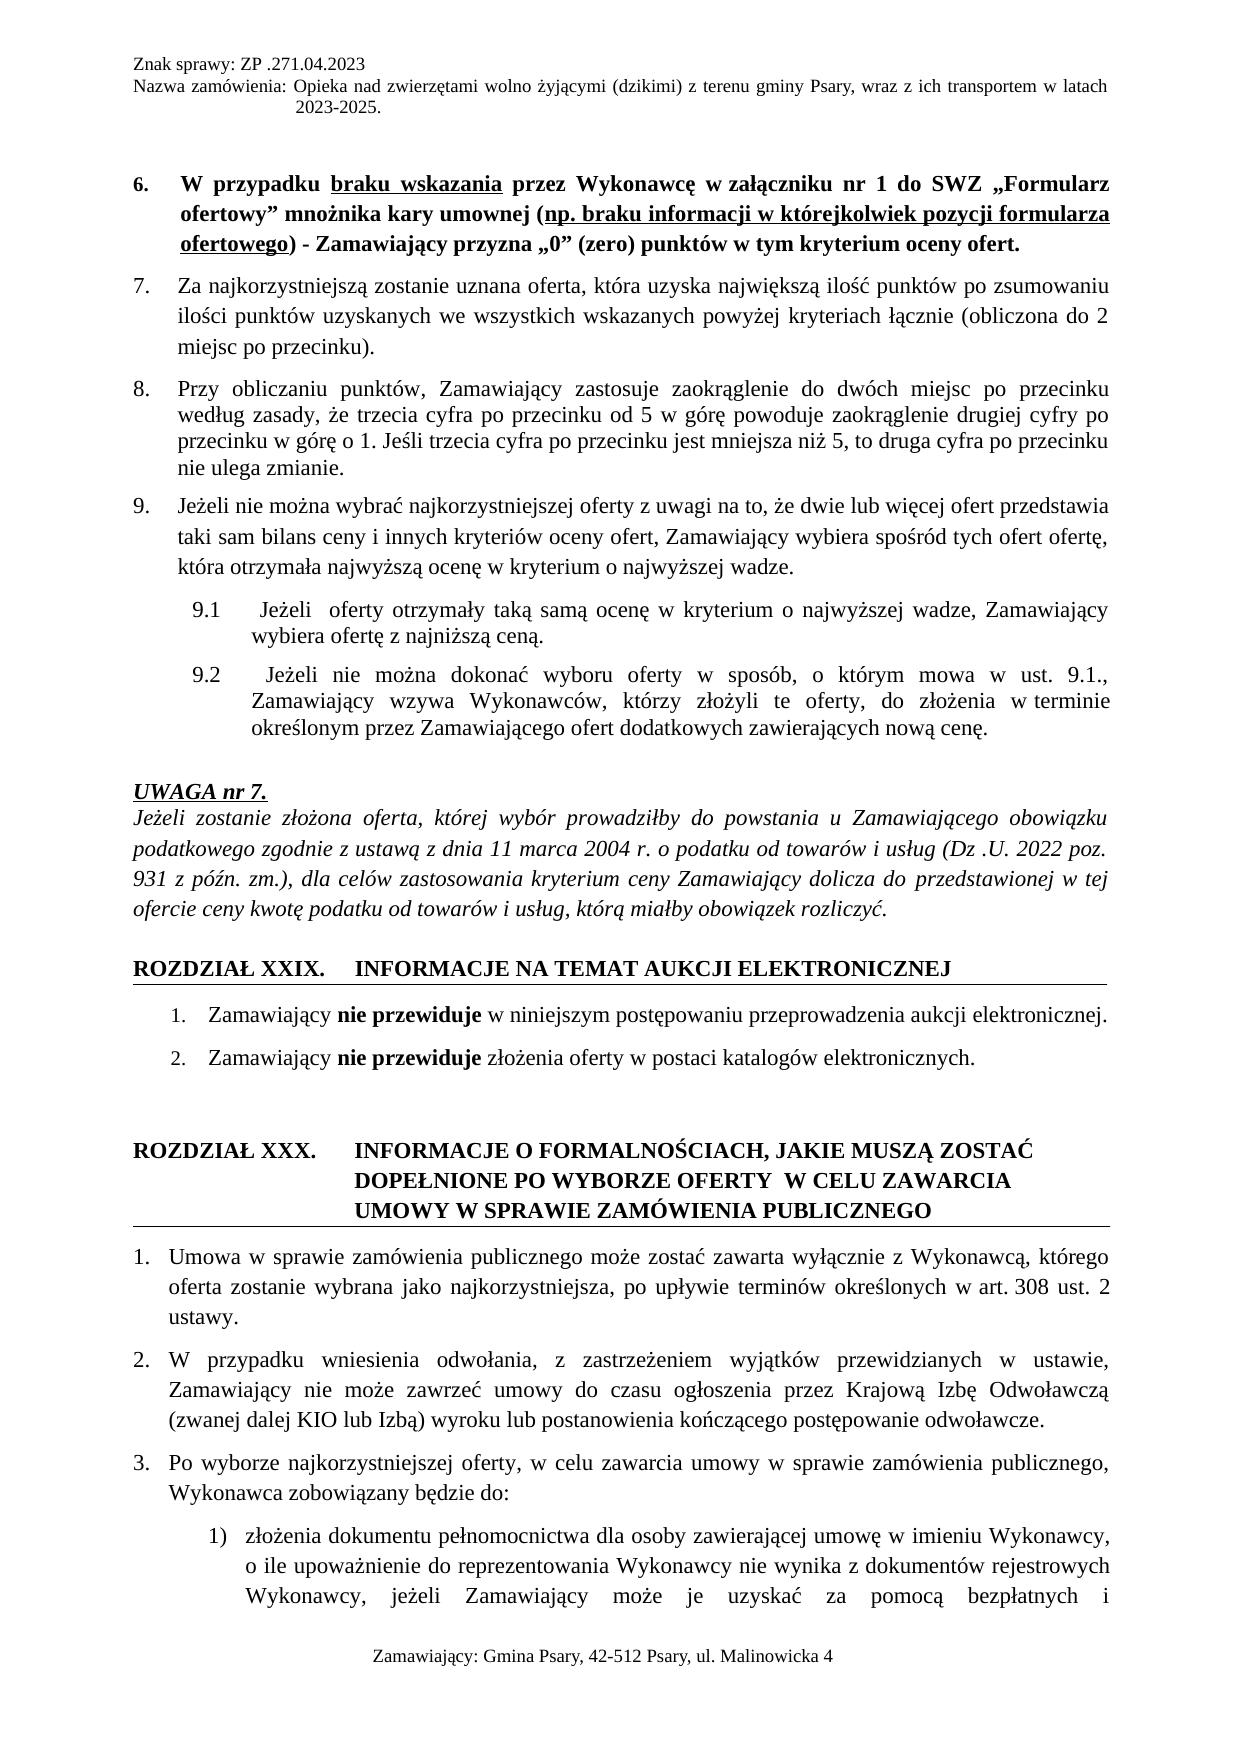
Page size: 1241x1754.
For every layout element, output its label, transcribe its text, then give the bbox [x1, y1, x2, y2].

text ROZDZIAŁ XXIX. INFORMACJE NA TEMAT AUKCJI ELEKTRONICZNEJ [133, 956, 1107, 984]
list W przypadku wniesienia odwołania, z zastrzeżeniem wyjątków przewidzianych w ustawie, Zamawiający nie może zawrzeć umowy do czasu ogłoszenia przez Krajową Izbę Odwoławczą (zwanej dalej KIO lub Izbą) wyroku lub postanowienia kończącego postępowanie odwoławcze. [133, 1346, 1110, 1433]
list Zamawiający nie przewiduje złożenia oferty w postaci katalogów elektronicznych. [170, 1044, 1110, 1070]
list Jeżeli nie można wybrać najkorzystniejszej oferty z uwagi na to, że dwie lub więcej ofert przedstawia taki sam bilans ceny i innych kryteriów oceny ofert, Zamawiający wybiera spośród tych ofert ofertę, która otrzymała najwyższą ocenę w kryterium o najwyższej wadze. [133, 493, 1110, 579]
list Zamawiający nie przewiduje w niniejszym postępowaniu przeprowadzenia aukcji elektronicznej. [170, 1001, 1110, 1028]
list Umowa w sprawie zamówienia publicznego może zostać zawarta wyłącznie z Wykonawcą, którego oferta zostanie wybrana jako najkorzystniejsza, po upływie terminów określonych w art. 308 ust. 2 ustawy. [133, 1243, 1110, 1330]
list Przy obliczaniu punktów, Zamawiający zastosuje zaokrąglenie do dwóch miejsc po przecinku według zasady, że trzecia cyfra po przecinku od 5 w górę powoduje zaokrąglenie drugiej cyfry po przecinku w górę o 1. Jeśli trzecia cyfra po przecinku jest mniejsza niż 5, to druga cyfra po przecinku nie ulega zmianie. [133, 375, 1110, 480]
list Za najkorzystniejszą zostanie uznana oferta, która uzyska największą ilość punktów po zsumowaniu ilości punktów uzyskanych we wszystkich wskazanych powyżej kryteriach łącznie (obliczona do 2 miejsc po przecinku). [133, 272, 1110, 359]
text UWAGA nr 7. [133, 778, 1110, 804]
list Jeżeli nie można dokonać wyboru oferty w sposób, o którym mowa w ust. 9.1., Zamawiający wzywa Wykonawców, którzy złożyli te oferty, do złożenia w terminie określonym przez Zamawiającego ofert dodatkowych zawierających nową cenę. [192, 661, 1110, 740]
list W przypadku braku wskazania przez Wykonawcę w załączniku nr 1 do SWZ „Formularz ofertowy” mnożnika kary umownej (np. braku informacji w którejkolwiek pozycji formularza ofertowego) - Zamawiający przyzna „0” (zero) punktów w tym kryterium oceny ofert. [133, 170, 1110, 257]
text Jeżeli zostanie złożona oferta, której wybór prowadziłby do powstania u Zamawiającego obowiązku podatkowego zgodnie z ustawą z dnia 11 marca 2004 r. o podatku od towarów i usług (Dz .U. 2022 poz. 931 z późn. zm.), dla celów zastosowania kryterium ceny Zamawiający dolicza do przedstawionej w tej ofercie ceny kwotę podatku od towarów i usług, którą miałby obowiązek rozliczyć. [133, 804, 1110, 921]
text ROZDZIAŁ XXX. INFORMACJE O FORMALNOŚCIACH, JAKIE MUSZĄ ZOSTAĆ DOPEŁNIONE PO WYBORZE OFERTY W CELU ZAWARCIA UMOWY W SPRAWIE ZAMÓWIENIA PUBLICZNEGO [133, 1137, 1110, 1226]
list Jeżeli oferty otrzymały taką samą ocenę w kryterium o najwyższej wadze, Zamawiający wybiera ofertę z najniższą ceną. [192, 596, 1110, 648]
list Po wyborze najkorzystniejszej oferty, w celu zawarcia umowy w sprawie zamówienia publicznego, Wykonawca zobowiązany będzie do: [133, 1449, 1110, 1506]
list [208, 1522, 1110, 1609]
